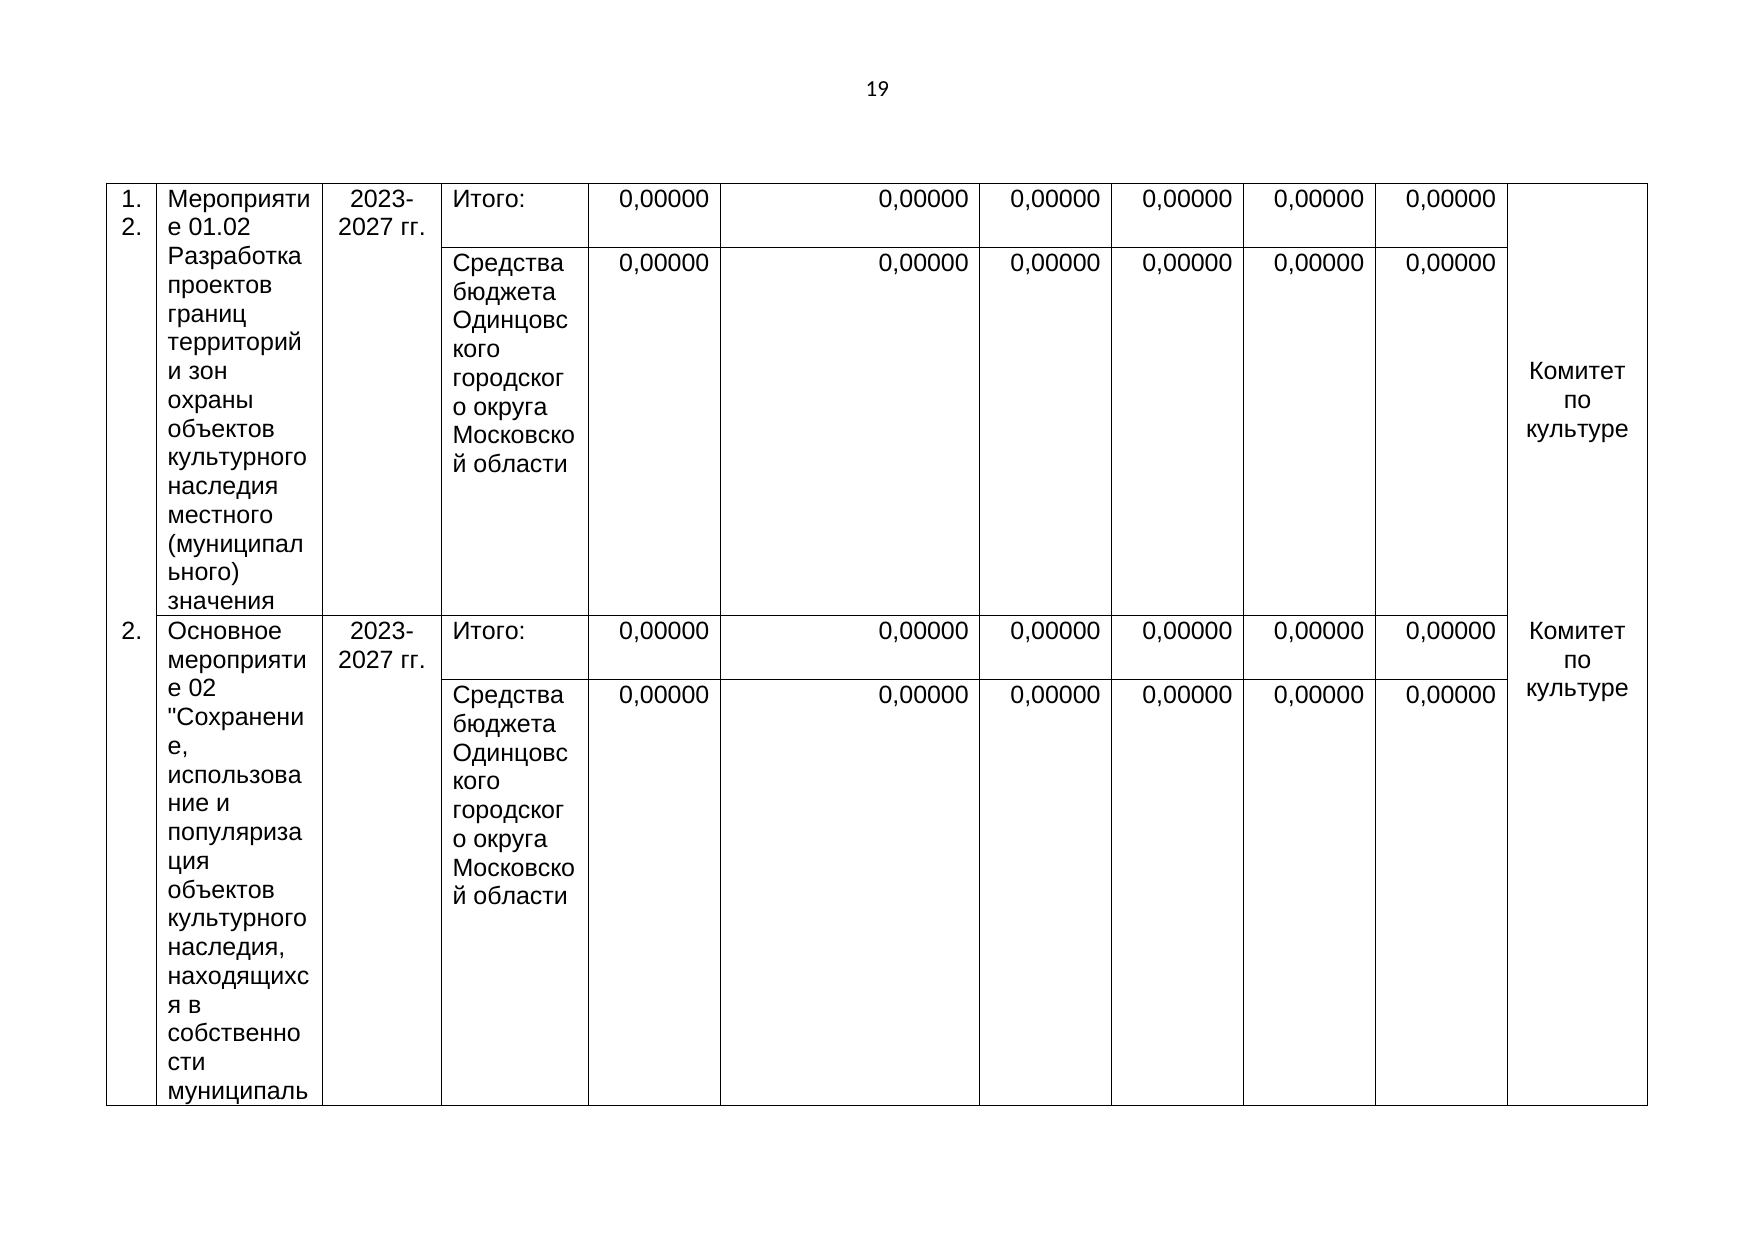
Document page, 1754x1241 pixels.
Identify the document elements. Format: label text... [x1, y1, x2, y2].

table_cell 0,00000 [1112, 680, 1243, 1105]
table_cell Средства бюджета Одинцовского городского округа Московской области [442, 248, 588, 615]
table_cell 0,00000 [980, 248, 1111, 615]
table_cell 0,00000 [1112, 184, 1243, 247]
table_cell Итого: [442, 184, 588, 247]
table_cell 0,00000 [589, 680, 720, 1105]
table_cell Итого: [442, 616, 588, 679]
table_cell Комитет по культуре [1508, 184, 1647, 615]
table_cell 0,00000 [589, 184, 720, 247]
table_cell Комитет по культуре [1508, 615, 1647, 1105]
table_cell 0,00000 [1112, 248, 1243, 615]
table_cell 0,00000 [1376, 680, 1507, 1105]
table_cell 0,00000 [980, 184, 1111, 247]
table_cell 0,00000 [1244, 680, 1375, 1105]
table_cell 0,00000 [1376, 616, 1507, 679]
table_cell 0,00000 [589, 248, 720, 615]
table_cell Основное мероприятие 02 "Сохранение, использование и популяризация объектов культурного наследия, находящихся в собственности муниципального образования" [157, 616, 322, 1105]
table_cell 0,00000 [1244, 184, 1375, 247]
table_cell 0,00000 [721, 616, 979, 679]
table_cell 0,00000 [980, 680, 1111, 1105]
table_cell 1.2. [107, 184, 156, 615]
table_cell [442, 680, 588, 1105]
table_cell 2. [107, 615, 156, 1105]
table_cell 0,00000 [589, 616, 720, 679]
table_cell 0,00000 [980, 616, 1111, 679]
table_cell 0,00000 [1244, 616, 1375, 679]
table_cell 0,00000 [1244, 248, 1375, 615]
table_cell 2023-2027 гг. [323, 616, 441, 1105]
table_cell 0,00000 [721, 680, 979, 1105]
table_cell 2023-2027 гг. [323, 184, 441, 615]
table_cell 0,00000 [721, 248, 979, 615]
table_cell 0,00000 [721, 184, 979, 247]
table_cell 0,00000 [1112, 616, 1243, 679]
table_cell Мероприятие 01.02 Разработка проектов границ территорий и зон охраны объектов культурного наследия местного (муниципального) значения [157, 184, 322, 615]
table_cell 0,00000 [1376, 248, 1507, 615]
table_cell 0,00000 [1376, 184, 1507, 247]
